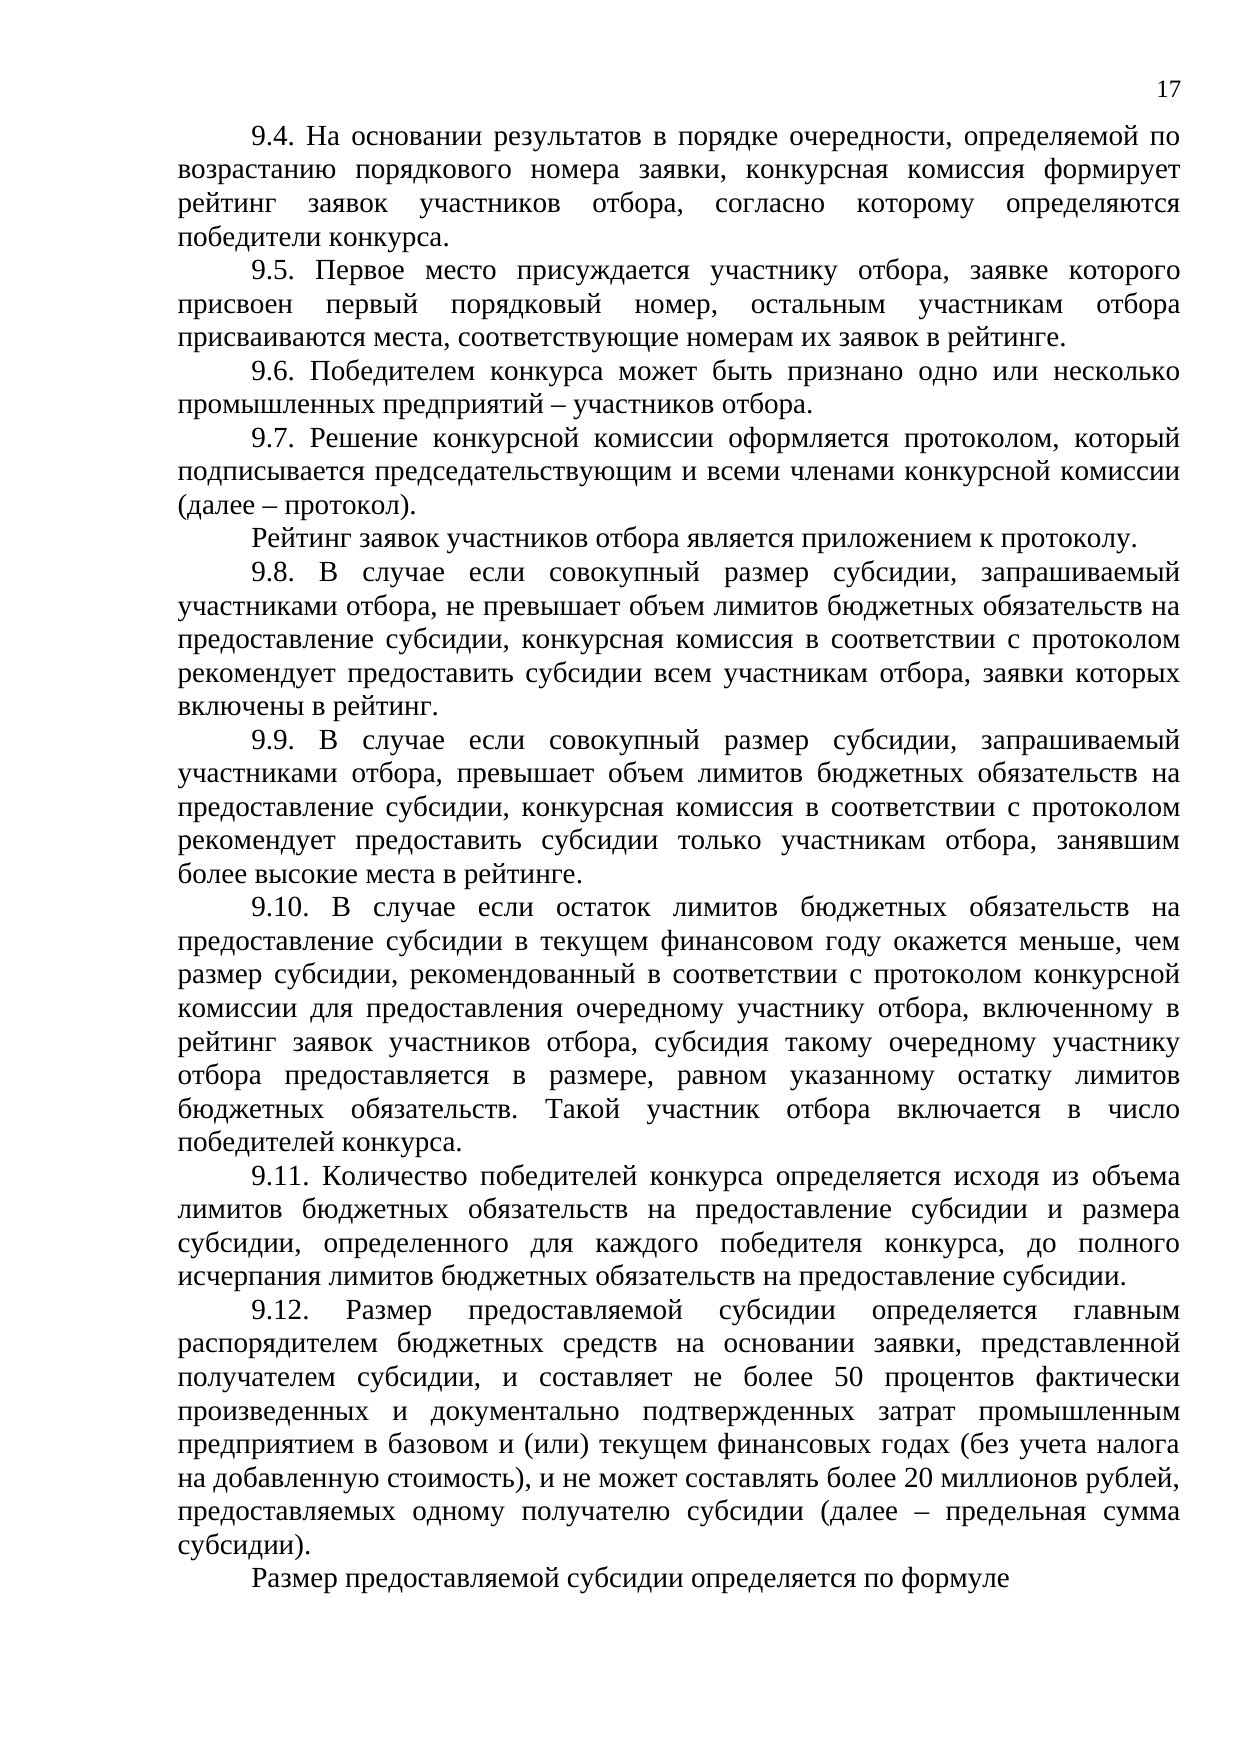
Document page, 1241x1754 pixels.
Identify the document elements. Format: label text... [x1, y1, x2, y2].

text 9.9. В случае если совокупный размер субсидии, запрашиваемый участниками отбора, превышает объем лимитов бюджетных обязательств на предоставление субсидии, конкурсная комиссия в соответствии с протоколом рекомендует предоставить субсидии только участникам отбора, занявшим более высокие места в рейтинге. [177, 722, 1181, 889]
text 9.7. Решение конкурсной комиссии оформляется протоколом, который подписывается председательствующим и всеми членами конкурсной комиссии (далее – протокол). [177, 420, 1181, 521]
text Размер предоставляемой субсидии определяется по формуле [177, 1560, 1181, 1594]
text 9.4. На основании результатов в порядке очередности, определяемой по возрастанию порядкового номера заявки, конкурсная комиссия формирует рейтинг заявок участников отбора, согласно которому определяются победители конкурса. [177, 118, 1181, 252]
text 9.6. Победителем конкурса может быть признано одно или несколько промышленных предприятий – участников отбора. [177, 353, 1181, 420]
text 9.12. Размер предоставляемой субсидии определяется главным распорядителем бюджетных средств на основании заявки, представленной получателем субсидии, и составляет не более 50 процентов фактически произведенных и документально подтвержденных затрат промышленным предприятием в базовом и (или) текущем финансовых годах (без учета налога на добавленную стоимость), и не может составлять более 20 миллионов рублей, предоставляемых одному получателю субсидии (далее – предельная сумма субсидии). [177, 1292, 1181, 1560]
text 9.10. В случае если остаток лимитов бюджетных обязательств на предоставление субсидии в текущем финансовом году окажется меньше, чем размер субсидии, рекомендованный в соответствии с протоколом конкурсной комиссии для предоставления очередному участнику отбора, включенному в рейтинг заявок участников отбора, субсидия такому очередному участнику отбора предоставляется в размере, равном указанному остатку лимитов бюджетных обязательств. Такой участник отбора включается в число победителей конкурса. [177, 889, 1181, 1158]
text Рейтинг заявок участников отбора является приложением к протоколу. [177, 521, 1181, 554]
text 9.5. Первое место присуждается участнику отбора, заявке которого присвоен первый порядковый номер, остальным участникам отбора присваиваются места, соответствующие номерам их заявок в рейтинге. [177, 252, 1181, 353]
text 9.8. В случае если совокупный размер субсидии, запрашиваемый участниками отбора, не превышает объем лимитов бюджетных обязательств на предоставление субсидии, конкурсная комиссия в соответствии с протоколом рекомендует предоставить субсидии всем участникам отбора, заявки которых включены в рейтинг. [177, 554, 1181, 722]
text 9.11. Количество победителей конкурса определяется исходя из объема лимитов бюджетных обязательств на предоставление субсидии и размера субсидии, определенного для каждого победителя конкурса, до полного исчерпания лимитов бюджетных обязательств на предоставление субсидии. [177, 1158, 1181, 1292]
